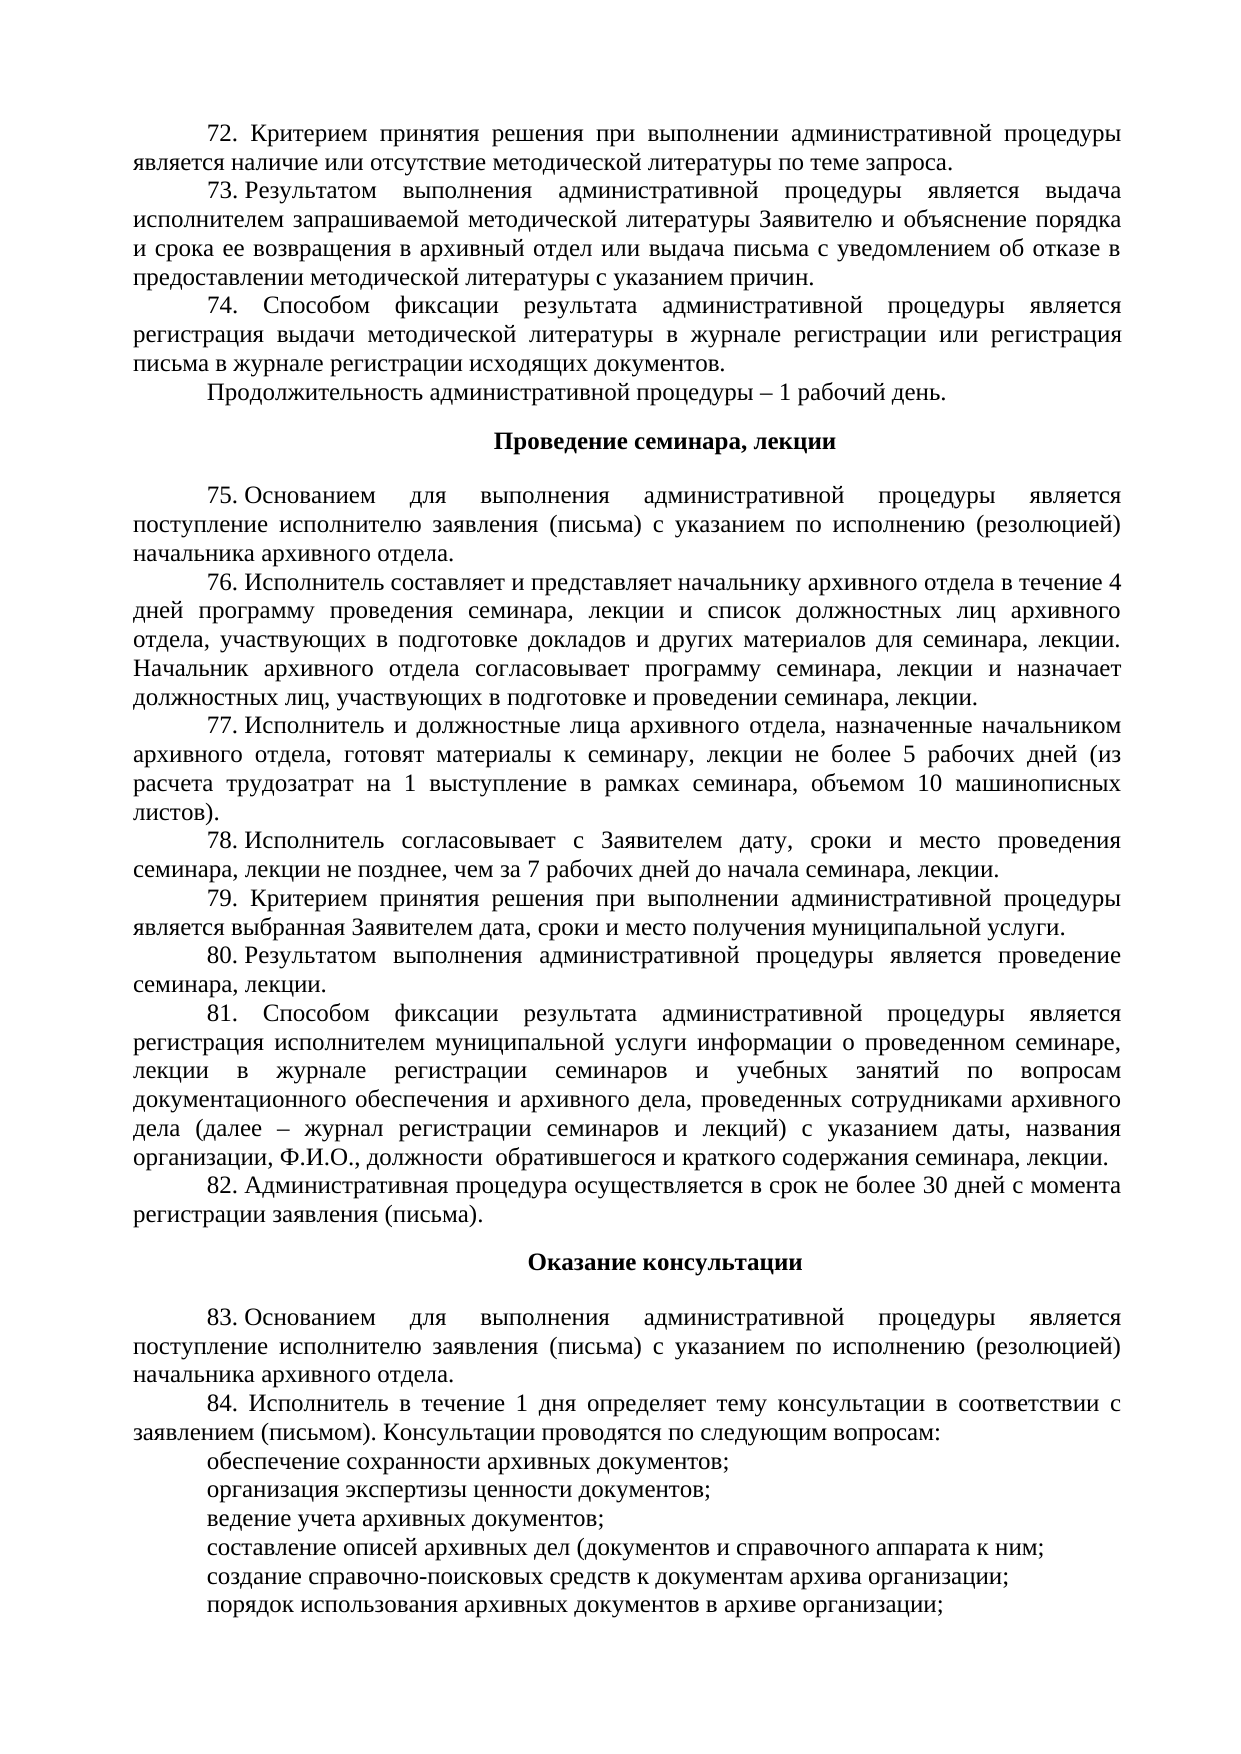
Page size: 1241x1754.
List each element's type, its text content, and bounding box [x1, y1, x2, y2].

text 84. Исполнитель в течение 1 дня определяет тему консультации в соответствии с заявлением (письмом). Консультации проводятся по следующим вопросам: [133, 1388, 1122, 1446]
text Продолжительность административной процедуры – 1 рабочий день. [133, 377, 1122, 406]
list 73. Результатом выполнения административной процедуры является выдача исполнителем запрашиваемой методической литературы Заявителю и объяснение порядка и срока ее возвращения в архивный отдел или выдача письма с уведомлением об отказе в предоставлении методической литературы с указанием причин. [133, 176, 1122, 291]
text создание справочно-поисковых средств к документам архива организации; [133, 1561, 1122, 1589]
text 81. Способом фиксации результата административной процедуры является регистрация исполнителем муниципальной услуги информации о проведенном семинаре, лекции в журнале регистрации семинаров и учебных занятий по вопросам документационного обеспечения и архивного дела, проведенных сотрудниками архивного дела (далее – журнал регистрации семинаров и лекций) с указанием даты, названия организации, Ф.И.О., должности обратившегося и краткого содержания семинара, лекции. [133, 998, 1122, 1170]
text Оказание консультации [133, 1247, 1122, 1276]
text 78. Исполнитель согласовывает с Заявителем дату, сроки и место проведения семинара, лекции не позднее, чем за 7 рабочих дней до начала семинара, лекции. [133, 825, 1122, 883]
text Проведение семинара, лекции [133, 426, 1122, 455]
text 76. Исполнитель составляет и представляет начальнику архивного отдела в течение 4 дней программу проведения семинара, лекции и список должностных лиц архивного отдела, участвующих в подготовке докладов и других материалов для семинара, лекции. Начальник архивного отдела согласовывает программу семинара, лекции и назначает должностных лиц, участвующих в подготовке и проведении семинара, лекции. [133, 567, 1122, 710]
text составление описей архивных дел (документов и справочного аппарата к ним; [133, 1532, 1122, 1561]
text ведение учета архивных документов; [133, 1503, 1122, 1532]
text 72. Критерием принятия решения при выполнении административной процедуры является наличие или отсутствие методической литературы по теме запроса. [133, 118, 1122, 176]
text 80. Результатом выполнения административной процедуры является проведение семинара, лекции. [133, 940, 1122, 998]
text порядок использования архивных документов в архиве организации; [133, 1589, 1122, 1618]
text 79. Критерием принятия решения при выполнении административной процедуры является выбранная Заявителем дата, сроки и место получения муниципальной услуги. [133, 883, 1122, 940]
text 77. Исполнитель и должностные лица архивного отдела, назначенные начальником архивного отдела, готовят материалы к семинару, лекции не более 5 рабочих дней (из расчета трудозатрат на 1 выступление в рамках семинара, объемом 10 машинописных листов). [133, 710, 1122, 825]
list 74. Способом фиксации результата административной процедуры является регистрация выдачи методической литературы в журнале регистрации или регистрация письма в журнале регистрации исходящих документов. [133, 291, 1122, 377]
text обеспечение сохранности архивных документов; [133, 1446, 1122, 1474]
text 82. Административная процедура осуществляется в срок не более 30 дней с момента регистрации заявления (письма). [133, 1170, 1122, 1228]
text 75. Основанием для выполнения административной процедуры является поступление исполнителю заявления (письма) с указанием по исполнению (резолюцией) начальника архивного отдела. [133, 480, 1122, 567]
text организация экспертизы ценности документов; [133, 1474, 1122, 1503]
text 83. Основанием для выполнения административной процедуры является поступление исполнителю заявления (письма) с указанием по исполнению (резолюцией) начальника архивного отдела. [133, 1302, 1122, 1388]
